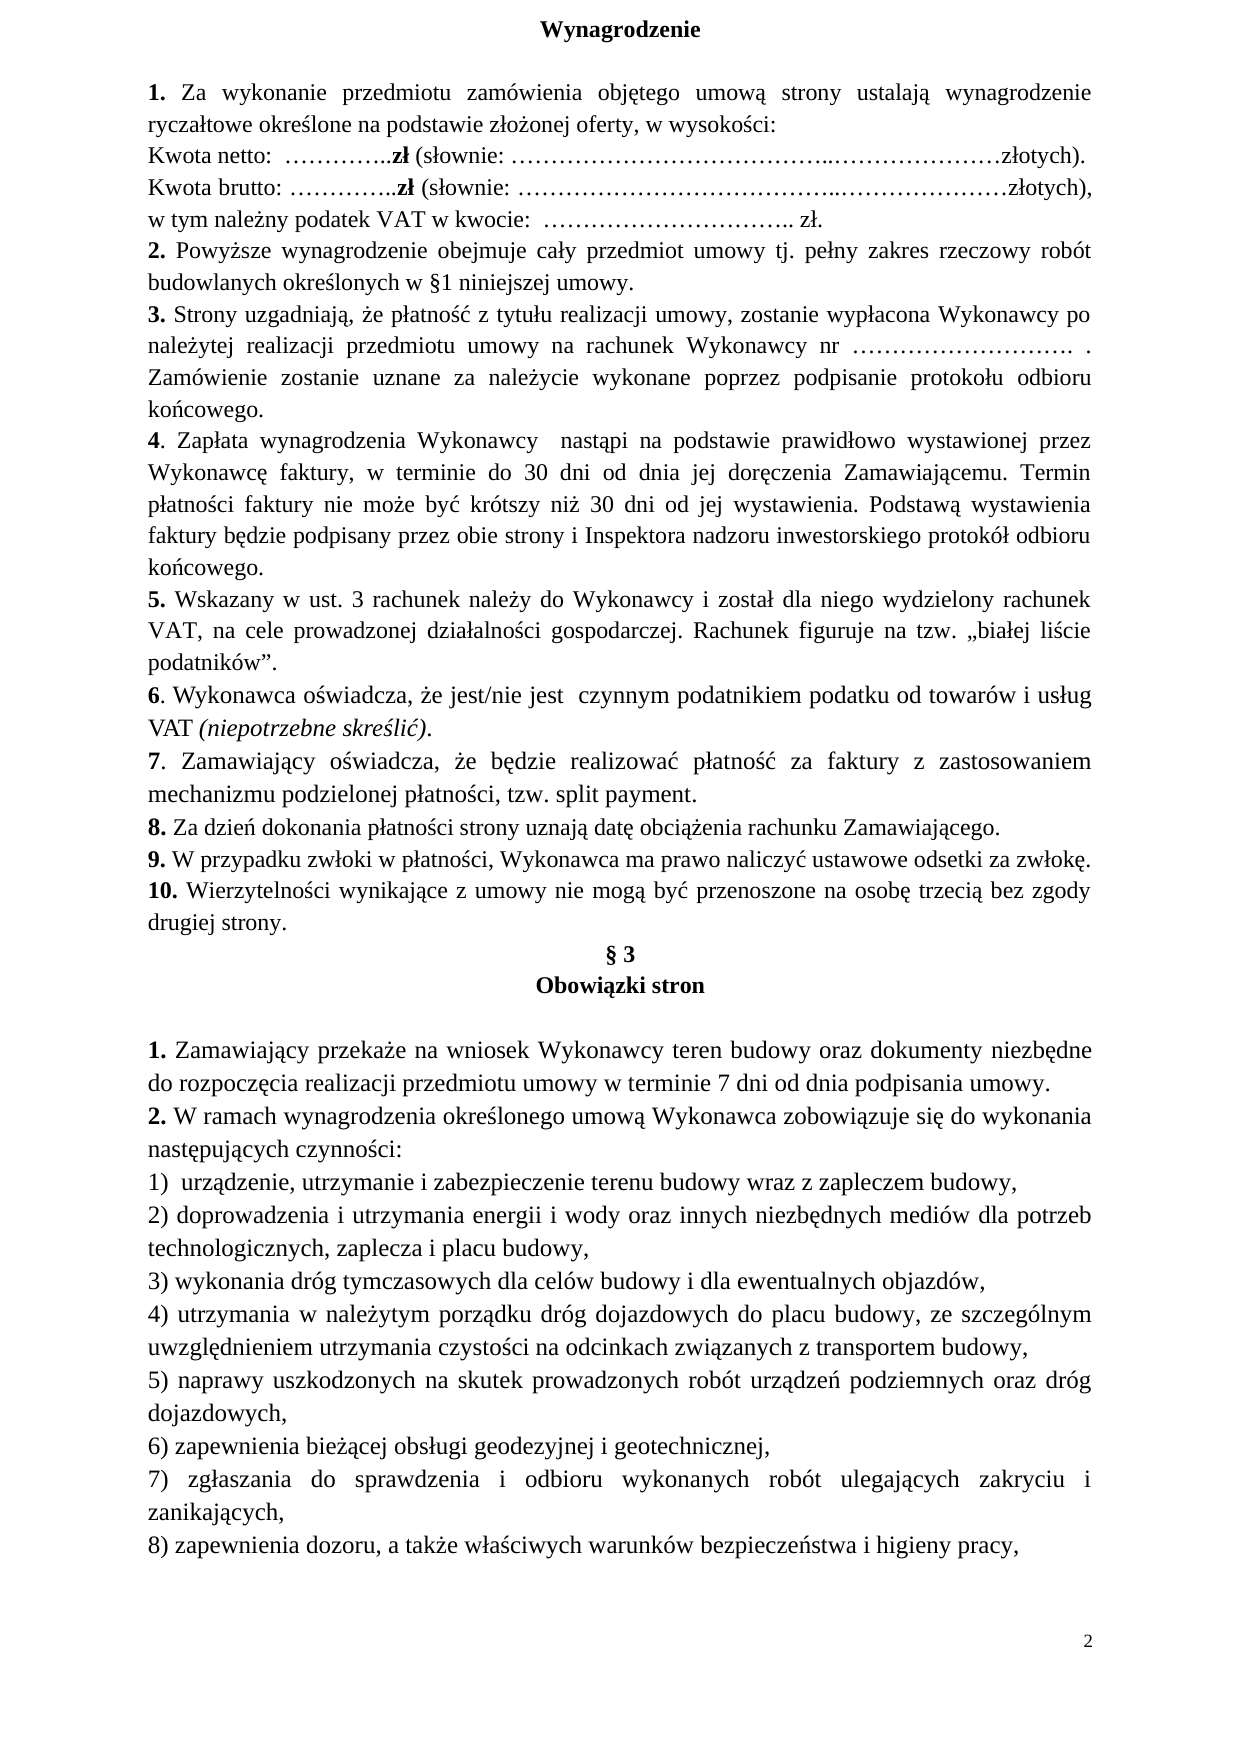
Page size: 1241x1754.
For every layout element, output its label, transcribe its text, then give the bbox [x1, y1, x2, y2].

text 3. Strony uzgadniają, że płatność z tytułu realizacji umowy, zostanie wypłacona Wykonawcy po należytej realizacji przedmiotu umowy na rachunek Wykonawcy nr ………………………. . Zamówienie zostanie uznane za należycie wykonane poprzez podpisanie protokołu odbioru końcowego. [148, 300, 1093, 422]
text Kwota netto: …………..zł (słownie: …………………………………..…………………złotych). [148, 141, 1093, 169]
text 1. Zamawiający przekaże na wniosek Wykonawcy teren budowy oraz dokumenty niezbędne do rozpoczęcia realizacji przedmiotu umowy w terminie 7 dni od dnia podpisania umowy. [148, 1035, 1093, 1097]
text 2. Powyższe wynagrodzenie obejmuje cały przedmiot umowy tj. pełny zakres rzeczowy robót budowlanych określonych w §1 niniejszej umowy. [148, 236, 1093, 296]
text 7. Zamawiający oświadcza, że będzie realizować płatność za faktury z zastosowaniem mechanizmu podzielonej płatności, tzw. split payment. [148, 746, 1093, 808]
text § 3 [148, 940, 1093, 967]
text 5. Wskazany w ust. 3 rachunek należy do Wykonawcy i został dla niego wydzielony rachunek VAT, na cele prowadzonej działalności gospodarczej. Rachunek figuruje na tzw. „białej liście podatników”. [148, 585, 1093, 676]
text 8. Za dzień dokonania płatności strony uznają datę obciążenia rachunku Zamawiającego. [148, 812, 1093, 841]
text 1) urządzenie, utrzymanie i zabezpieczenie terenu budowy wraz z zapleczem budowy, [148, 1167, 1093, 1196]
text Kwota brutto: …………..zł (słownie: …………………………………..…………………złotych), w tym należny podatek VAT w kwocie: ………………………….. zł. [148, 173, 1093, 232]
text 7) zgłaszania do sprawdzenia i odbioru wykonanych robót ulegających zakryciu i zanikających, [148, 1464, 1093, 1526]
text 2. W ramach wynagrodzenia określonego umową Wykonawca zobowiązuje się do wykonania następujących czynności: [148, 1101, 1093, 1163]
text 2) doprowadzenia i utrzymania energii i wody oraz innych niezbędnych mediów dla potrzeb technologicznych, zaplecza i placu budowy, [148, 1200, 1093, 1262]
text 4. Zapłata wynagrodzenia Wykonawcy nastąpi na podstawie prawidłowo wystawionej przez Wykonawcę faktury, w terminie do 30 dni od dnia jej doręczenia Zamawiającemu. Termin płatności faktury nie może być krótszy niż 30 dni od jej wystawienia. Podstawą wystawienia faktury będzie podpisany przez obie strony i Inspektora nadzoru inwestorskiego protokół odbioru końcowego. [148, 426, 1093, 581]
text 10. Wierzytelności wynikające z umowy nie mogą być przenoszone na osobę trzecią bez zgody drugiej strony. [148, 877, 1093, 936]
text 6) zapewnienia bieżącej obsługi geodezyjnej i geotechnicznej, [148, 1431, 1093, 1460]
text Obowiązki stron [148, 972, 1093, 999]
text 1. Za wykonanie przedmiotu zamówienia objętego umową strony ustalają wynagrodzenie ryczałtowe określone na podstawie złożonej oferty, w wysokości: [148, 78, 1093, 137]
text Wynagrodzenie [148, 15, 1093, 42]
text 3) wykonania dróg tymczasowych dla celów budowy i dla ewentualnych objazdów, [148, 1266, 1093, 1295]
text 4) utrzymania w należytym porządku dróg dojazdowych do placu budowy, ze szczególnym uwzględnieniem utrzymania czystości na odcinkach związanych z transportem budowy, [148, 1299, 1093, 1361]
text 8) zapewnienia dozoru, a także właściwych warunków bezpieczeństwa i higieny pracy, [148, 1530, 1093, 1559]
text 6. Wykonawca oświadcza, że jest/nie jest czynnym podatnikiem podatku od towarów i usług VAT (niepotrzebne skreślić). [148, 680, 1093, 742]
text 9. W przypadku zwłoki w płatności, Wykonawca ma prawo naliczyć ustawowe odsetki za zwłokę. [148, 845, 1093, 872]
text 5) naprawy uszkodzonych na skutek prowadzonych robót urządzeń podziemnych oraz dróg dojazdowych, [148, 1365, 1093, 1427]
